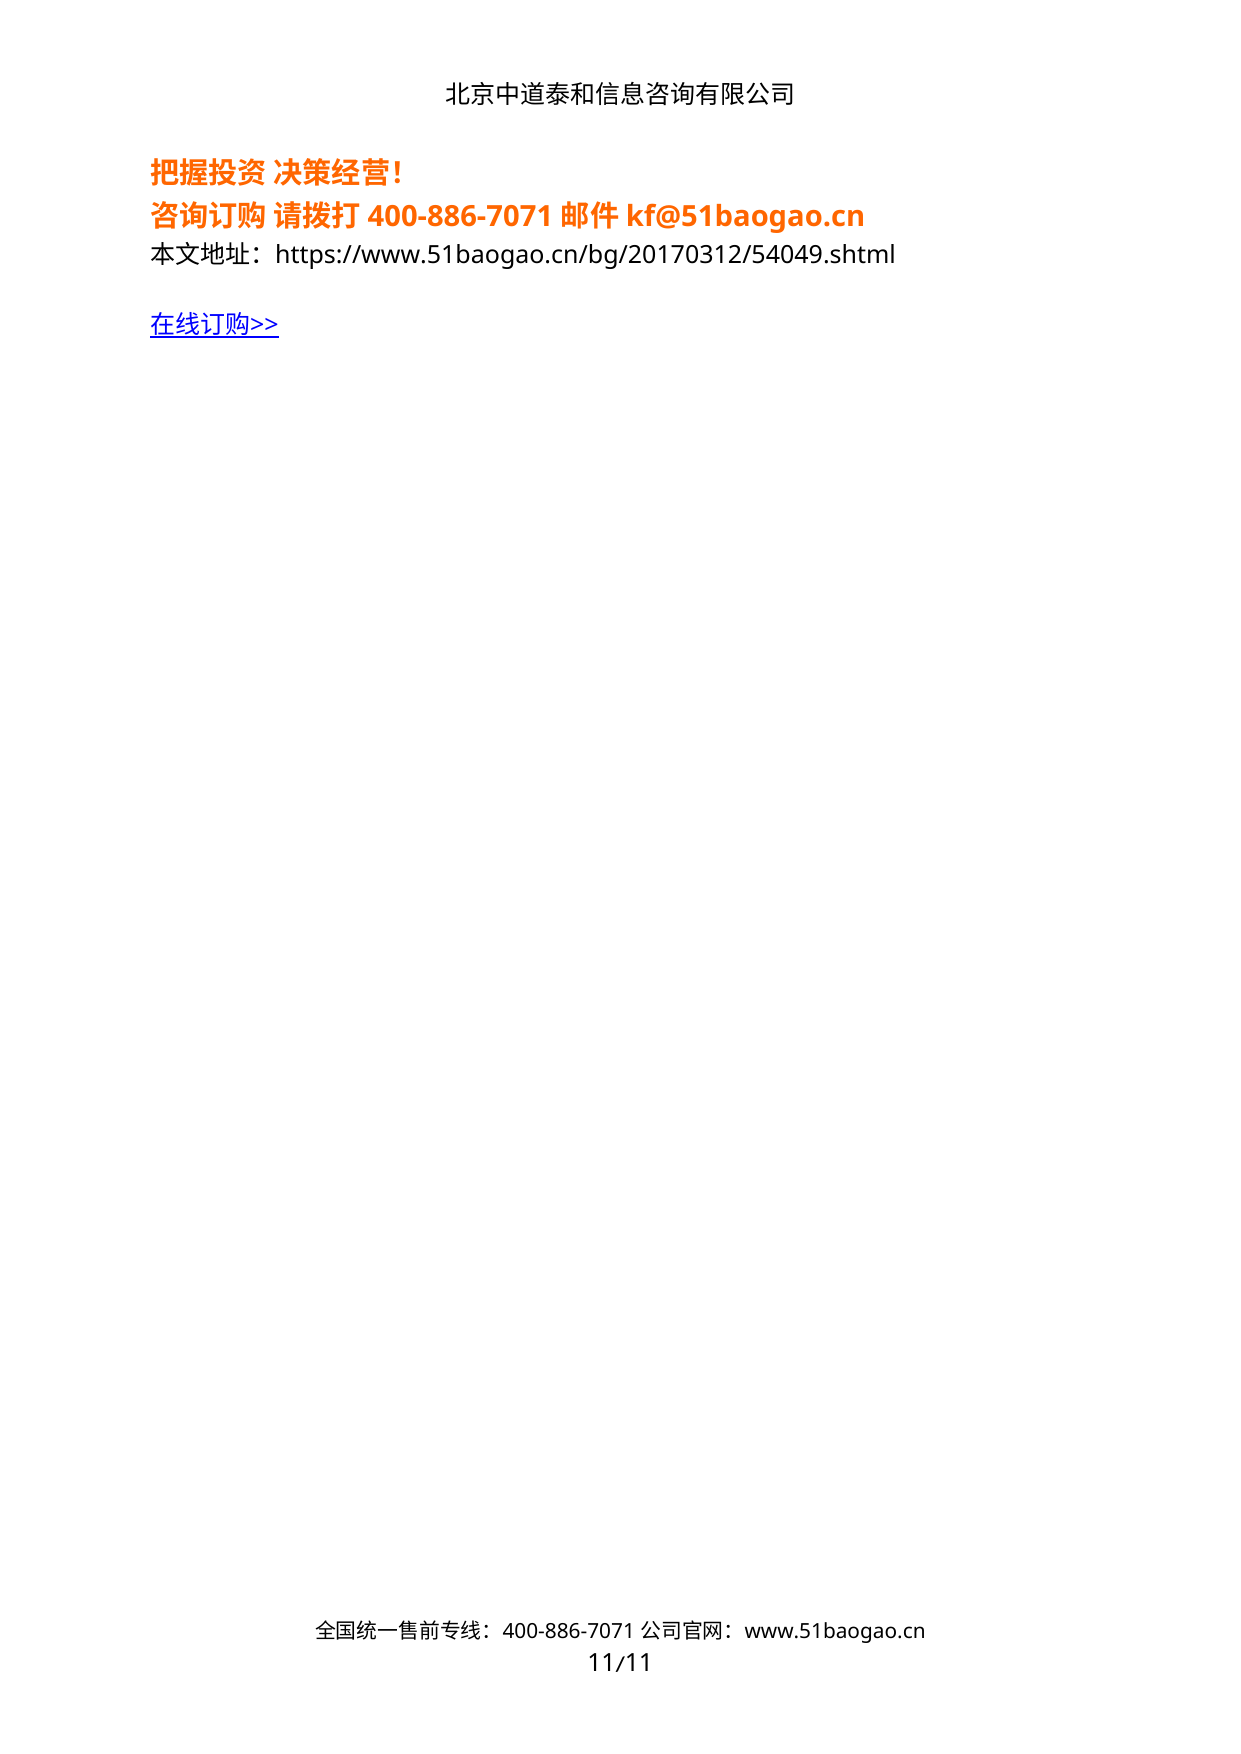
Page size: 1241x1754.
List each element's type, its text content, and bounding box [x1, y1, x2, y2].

text 在线订购>> [150, 271, 1090, 341]
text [150, 150, 1090, 271]
